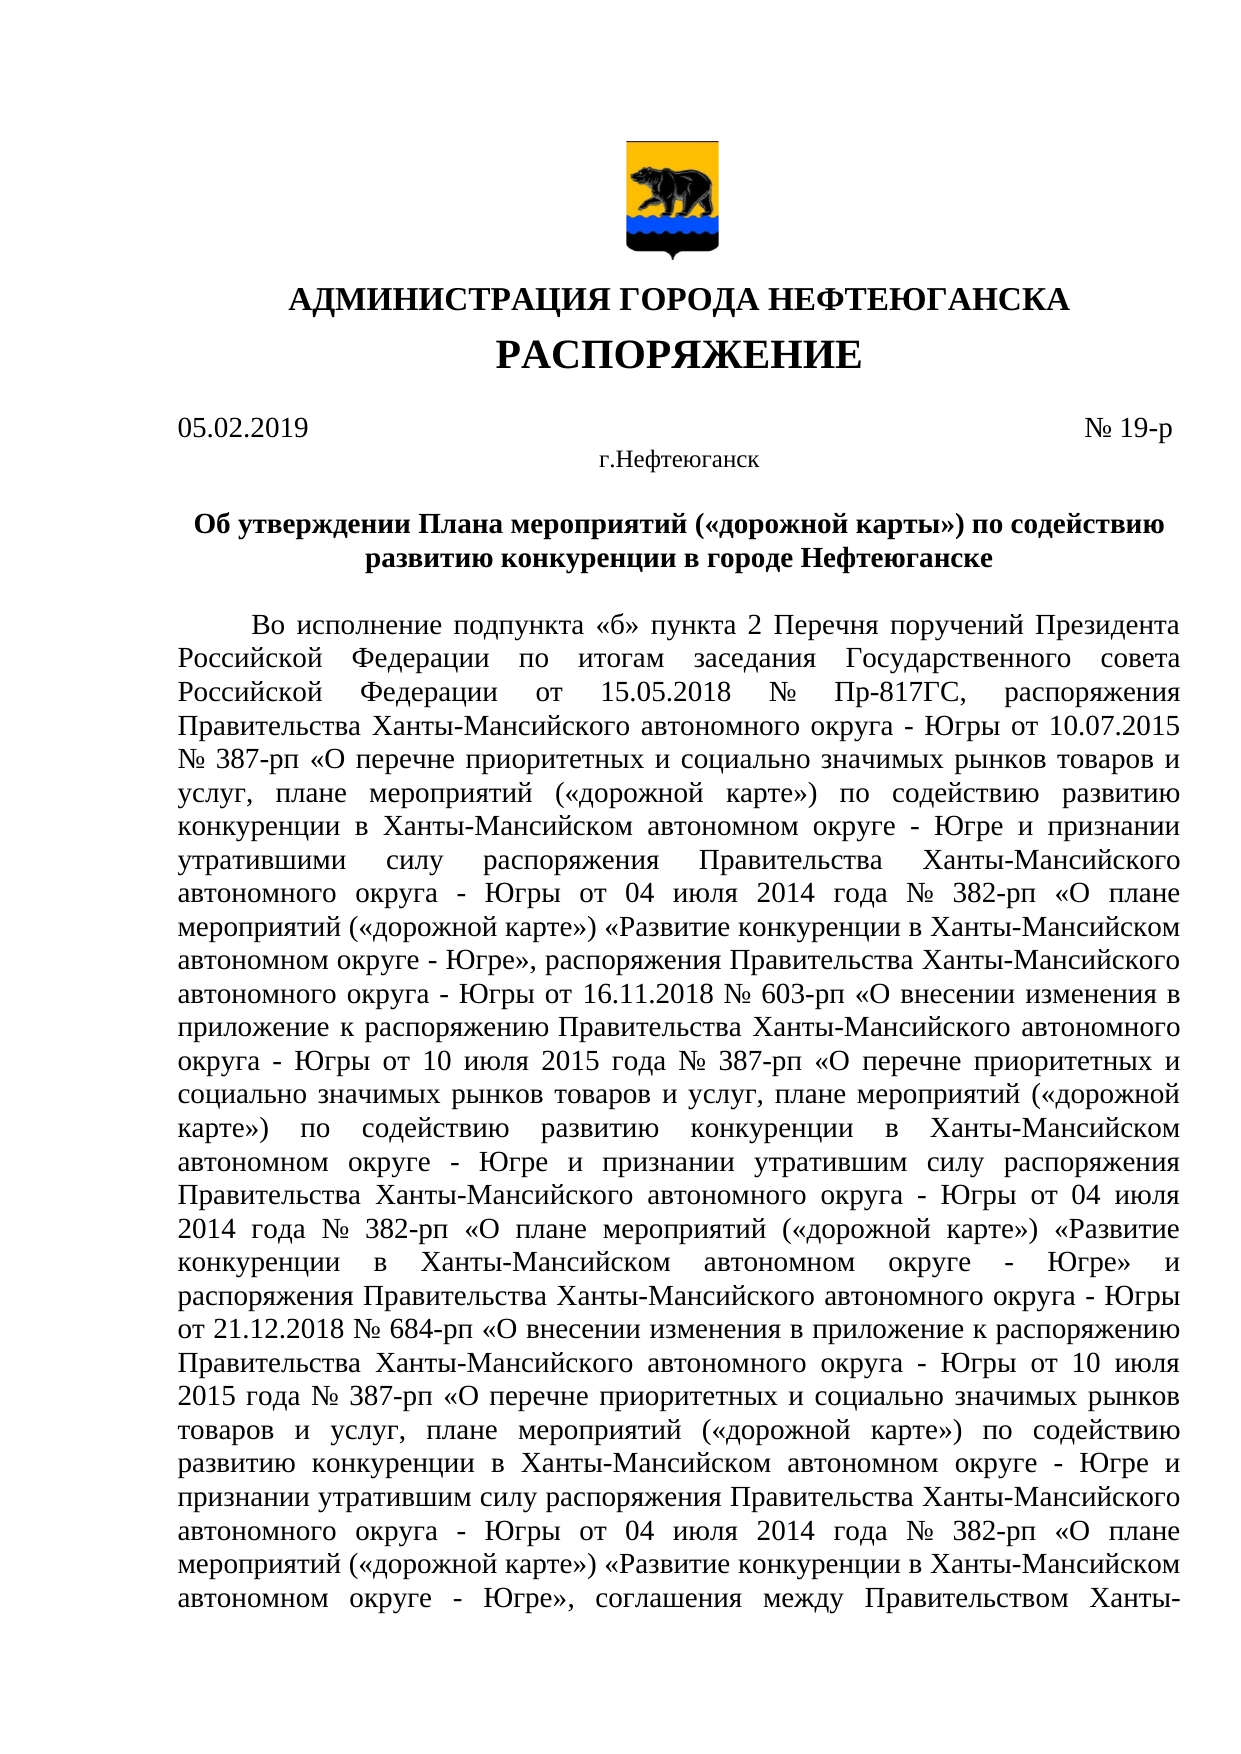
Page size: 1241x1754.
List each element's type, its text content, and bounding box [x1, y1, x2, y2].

text 05.02.2019 № 19-р [177, 411, 1181, 444]
title развитию конкуренции в городе Нефтеюганске [177, 540, 1181, 573]
text РАСПОРЯЖЕНИЕ [177, 329, 1181, 377]
picture [624, 141, 719, 258]
text г.Нефтеюганск [177, 444, 1181, 473]
text АДМИНИСТРАЦИЯ ГОРОДА НЕФТЕЮГАНСКА [177, 279, 1181, 317]
title Об утверждении Плана мероприятий («дорожной карты») по содействию [177, 506, 1181, 540]
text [177, 607, 1181, 1613]
